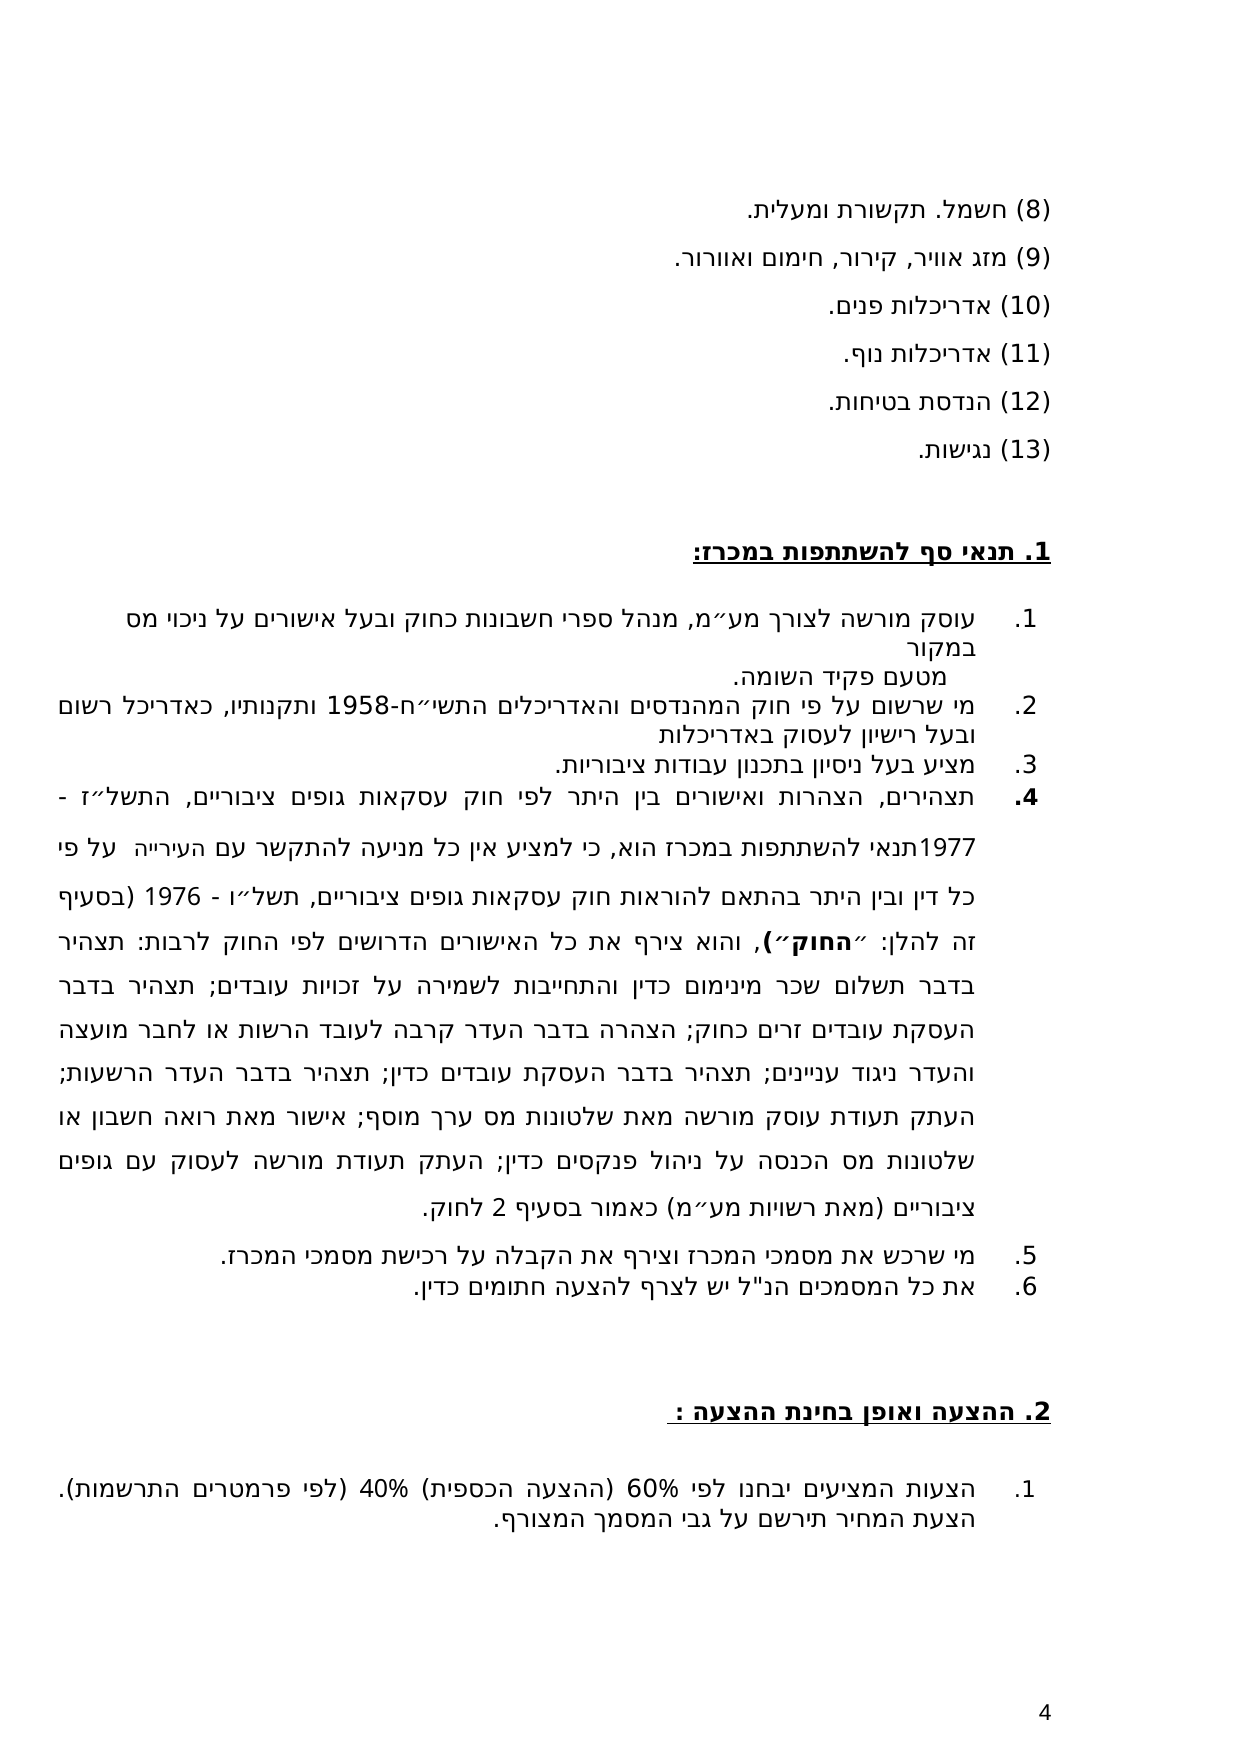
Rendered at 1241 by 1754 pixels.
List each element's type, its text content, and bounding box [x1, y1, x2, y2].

text (10) אדריכלות פנים. [57, 291, 1051, 321]
text (8) חשמל. תקשורת ומעלית. [57, 195, 1051, 224]
text (9) מזג אוויר, קירור, חימום ואוורור. [57, 243, 1051, 272]
list הצעות המציעים יבחנו לפי 60% (ההצעה הכספית) 40% (לפי פרמטרים התרשמות). הצעת המחיר תירשם על גבי המסמך המצורף. [57, 1470, 1014, 1534]
text 1. תנאי סף להשתתפות במכרז: [57, 537, 1051, 566]
list מי שרשום על פי חוק המהנדסים והאדריכלים התשי״ח-1958 ותקנותיו, כאדריכל רשום ובעל רישיון לעסוק באדריכלות [57, 691, 1014, 750]
list מי שרכש את מסמכי המכרז וצירף את הקבלה על רכישת מסמכי המכרז. [57, 1241, 1014, 1270]
text (13) נגישות. [57, 436, 1051, 465]
list מציע בעל ניסיון בתכנון עבודות ציבוריות. [57, 750, 1014, 779]
text 2. ההצעה ואופן בחינת ההצעה : [57, 1397, 1051, 1427]
text (12) הנדסת בטיחות. [57, 388, 1051, 417]
list עוסק מורשה לצורך מע״מ, מנהל ספרי חשבונות כחוק ובעל אישורים על ניכוי מס במקור [57, 604, 1014, 662]
list את כל המסמכים הנ"ל יש לצרף להצעה חתומים כדין. [57, 1272, 1014, 1301]
text (11) אדריכלות נוף. [57, 339, 1051, 369]
text מטעם פקיד השומה. [57, 662, 1051, 691]
list תצהירים, הצהרות ואישורים בין היתר לפי חוק עסקאות גופים ציבוריים, התשל״ז - 1977תנאי להשתתפות במכרז הוא, כי למציע אין כל מניעה להתקשר עם העירייה על פי כל דין ובין היתר בהתאם להוראות חוק עסקאות גופים ציבוריים, תשל״ו - 1976 (בסעיף זה להלן: ״החוק״), והוא צירף את כל האישורים הדרושים לפי החוק לרבות: תצהיר בדבר תשלום שכר מינימום כדין והתחייבות לשמירה על זכויות עובדים; תצהיר בדבר העסקת עובדים זרים כחוק; הצהרה בדבר העדר קרבה לעובד הרשות או לחבר מועצה והעדר ניגוד עניינים; תצהיר בדבר העסקת עובדים כדין; תצהיר בדבר העדר הרשעות; העתק תעודת עוסק מורשה מאת שלטונות מס ערך מוסף; אישור מאת רואה חשבון או שלטונות מס הכנסה על ניהול פנקסים כדין; העתק תעודת מורשה לעסוק עם גופים ציבוריים (מאת רשויות מע״מ) כאמור בסעיף 2 לחוק. [57, 779, 1014, 1224]
